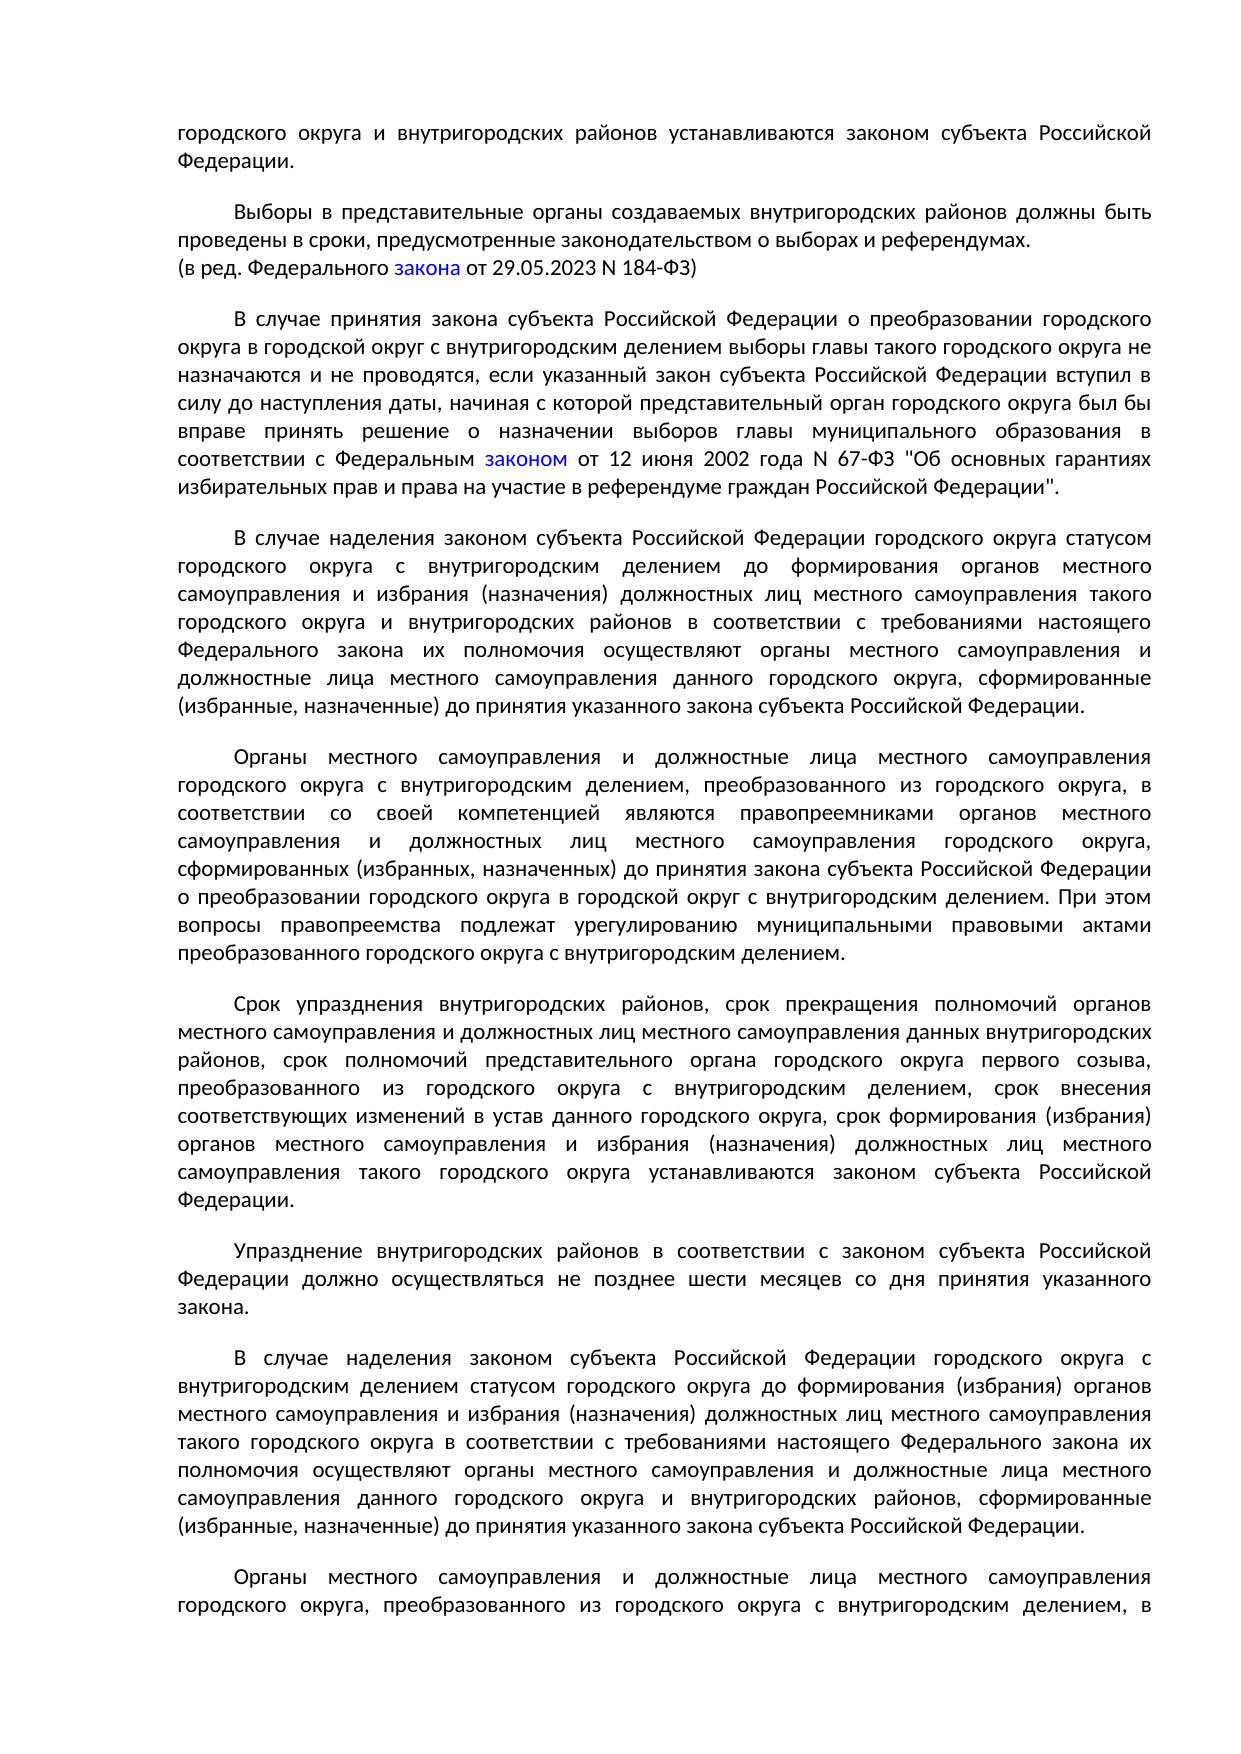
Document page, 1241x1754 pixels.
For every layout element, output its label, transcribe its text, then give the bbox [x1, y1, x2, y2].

text Выборы в представительные органы создаваемых внутригородских районов должны быть проведены в сроки, предусмотренные законодательством о выборах и референдумах. [177, 197, 1152, 253]
text В случае наделения законом субъекта Российской Федерации городского округа статусом городского округа с внутригородским делением до формирования органов местного самоуправления и избрания (назначения) должностных лиц местного самоуправления такого городского округа и внутригородских районов в соответствии с требованиями настоящего Федерального закона их полномочия осуществляют органы местного самоуправления и должностные лица местного самоуправления данного городского округа, сформированные (избранные, назначенные) до принятия указанного закона субъекта Российской Федерации. [177, 523, 1152, 719]
text Упразднение внутригородских районов в соответствии с законом субъекта Российской Федерации должно осуществляться не позднее шести месяцев со дня принятия указанного закона. [177, 1236, 1152, 1320]
text Органы местного самоуправления и должностные лица местного самоуправления городского округа с внутригородским делением, преобразованного из городского округа, в соответствии со своей компетенцией являются правопреемниками органов местного самоуправления и должностных лиц местного самоуправления городского округа, сформированных (избранных, назначенных) до принятия закона субъекта Российской Федерации о преобразовании городского округа в городской округ с внутригородским делением. При этом вопросы правопреемства подлежат урегулированию муниципальными правовыми актами преобразованного городского округа с внутригородским делением. [177, 742, 1152, 966]
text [177, 118, 1152, 174]
text В случае принятия закона субъекта Российской Федерации о преобразовании городского округа в городской округ с внутригородским делением выборы главы такого городского округа не назначаются и не проводятся, если указанный закон субъекта Российской Федерации вступил в силу до наступления даты, начиная с которой представительный орган городского округа был бы вправе принять решение о назначении выборов главы муниципального образования в соответствии с Федеральным законом от 12 июня 2002 года N 67-ФЗ "Об основных гарантиях избирательных прав и права на участие в референдуме граждан Российской Федерации". [177, 304, 1152, 500]
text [177, 1562, 1152, 1618]
text (в ред. Федерального закона от 29.05.2023 N 184-ФЗ) [177, 253, 1152, 281]
text В случае наделения законом субъекта Российской Федерации городского округа с внутригородским делением статусом городского округа до формирования (избрания) органов местного самоуправления и избрания (назначения) должностных лиц местного самоуправления такого городского округа в соответствии с требованиями настоящего Федерального закона их полномочия осуществляют органы местного самоуправления и должностные лица местного самоуправления данного городского округа и внутригородских районов, сформированные (избранные, назначенные) до принятия указанного закона субъекта Российской Федерации. [177, 1343, 1152, 1539]
text Срок упразднения внутригородских районов, срок прекращения полномочий органов местного самоуправления и должностных лиц местного самоуправления данных внутригородских районов, срок полномочий представительного органа городского округа первого созыва, преобразованного из городского округа с внутригородским делением, срок внесения соответствующих изменений в устав данного городского округа, срок формирования (избрания) органов местного самоуправления и избрания (назначения) должностных лиц местного самоуправления такого городского округа устанавливаются законом субъекта Российской Федерации. [177, 989, 1152, 1213]
